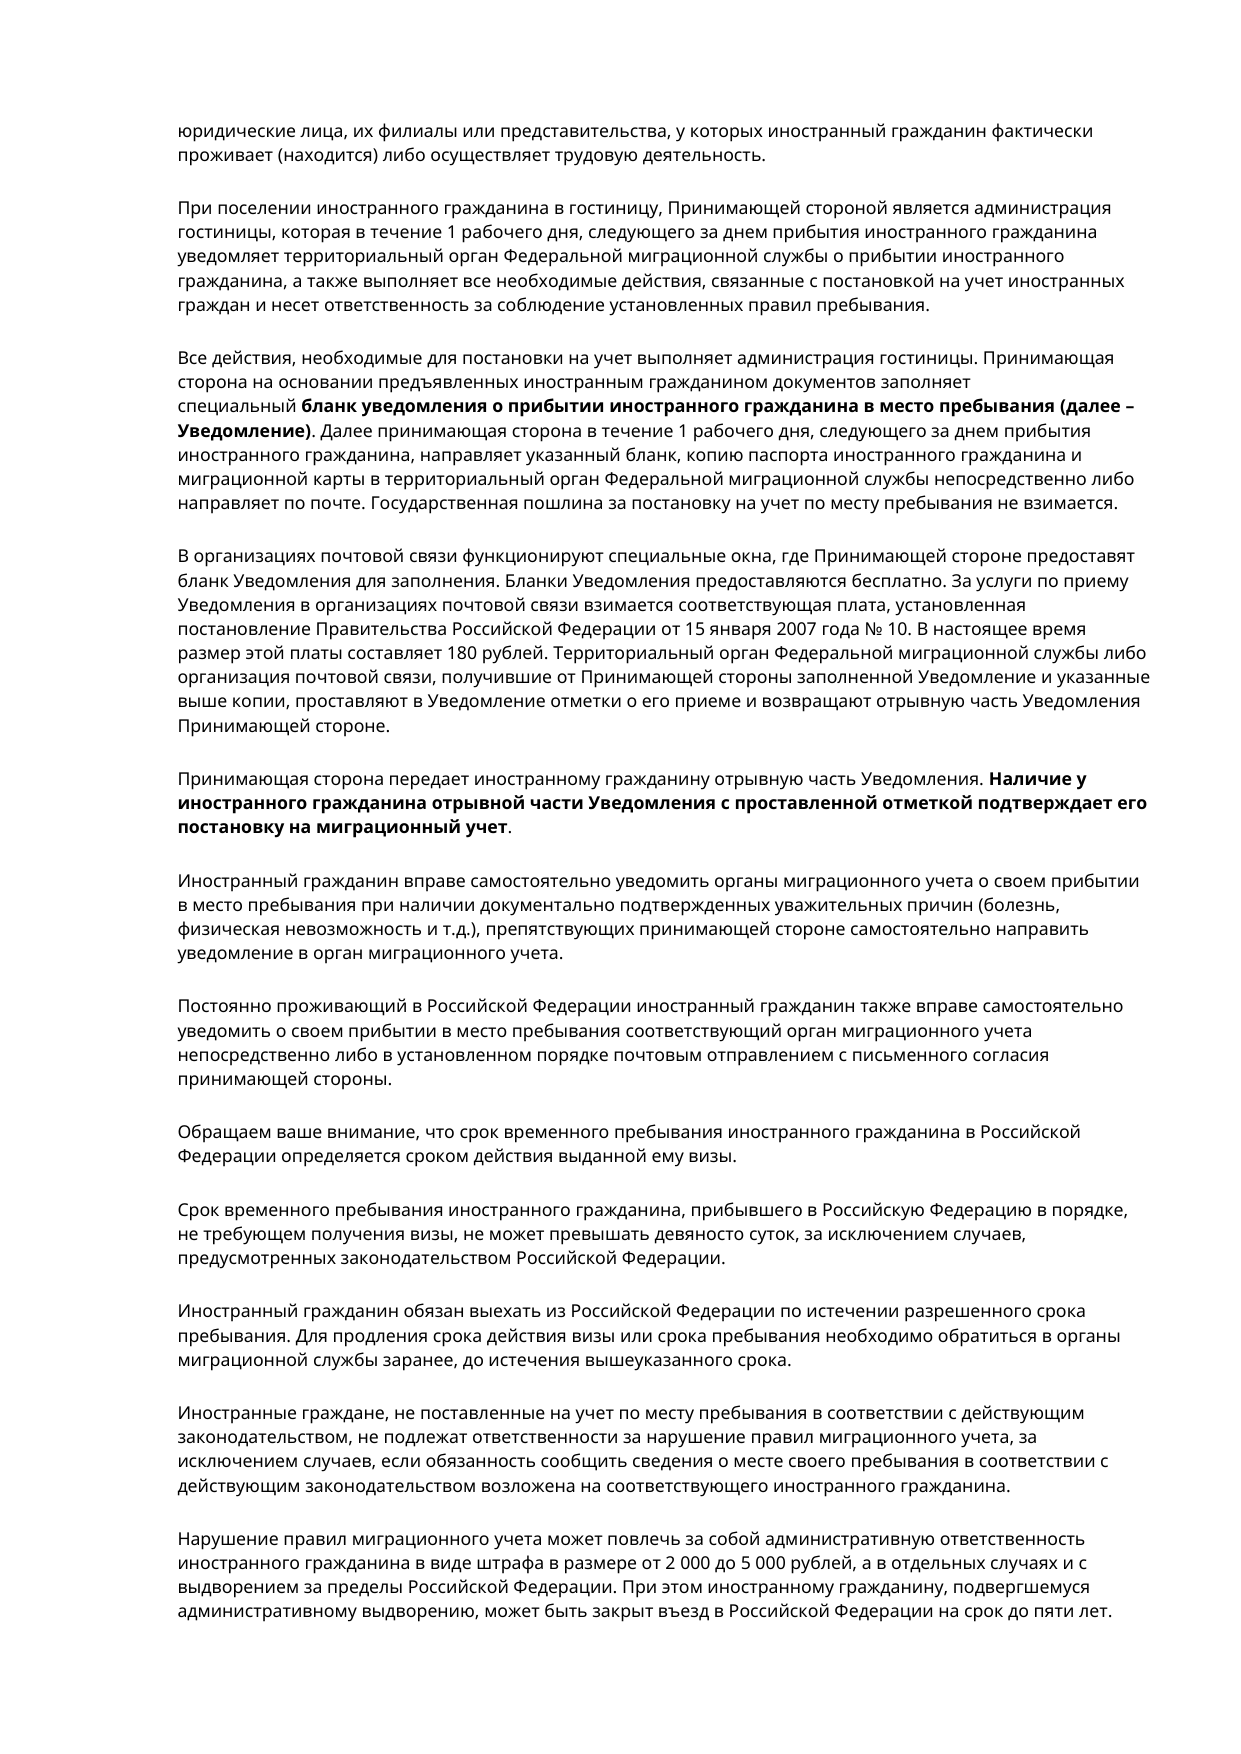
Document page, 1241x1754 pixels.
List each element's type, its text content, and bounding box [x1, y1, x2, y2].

text Обращаем ваше внимание, что срок временного пребывания иностранного гражданина в Российской Федерации определяется сроком действия выданной ему визы. [177, 1120, 1152, 1168]
text При поселении иностранного гражданина в гостиницу, Принимающей стороной является администрация гостиницы, которая в течение 1 рабочего дня, следующего за днем прибытия иностранного гражданина уведомляет территориальный орган Федеральной миграционной службы о прибытии иностранного гражданина, а также выполняет все необходимые действия, связанные с постановкой на учет иностранных граждан и несет ответственность за соблюдение установленных правил пребывания. [177, 196, 1152, 316]
text Принимающая сторона передает иностранному гражданину отрывную часть Уведомления. Наличие у иностранного гражданина отрывной части Уведомления с проставленной отметкой подтверждает его постановку на миграционный учет. [177, 766, 1152, 839]
text Срок временного пребывания иностранного гражданина, прибывшего в Российскую Федерацию в порядке, не требующем получения визы, не может превышать девяносто суток, за исключением случаев, предусмотренных законодательством Российской Федерации. [177, 1197, 1152, 1270]
text Постоянно проживающий в Российской Федерации иностранный гражданин также вправе самостоятельно уведомить о своем прибытии в место пребывания соответствующий орган миграционного учета непосредственно либо в установленном порядке почтовым отправлением с письменного согласия принимающей стороны. [177, 994, 1152, 1091]
text Иностранный гражданин обязан выехать из Российской Федерации по истечении разрешенного срока пребывания. Для продления срока действия визы или срока пребывания необходимо обратиться в органы миграционной службы заранее, до истечения вышеуказанного срока. [177, 1299, 1152, 1371]
text Нарушение правил миграционного учета может повлечь за собой административную ответственность иностранного гражданина в виде штрафа в размере от 2 000 до 5 000 рублей, а в отдельных случаях и с выдворением за пределы Российской Федерации. При этом иностранному гражданину, подвергшемуся административному выдворению, может быть закрыт въезд в Российской Федерации на срок до пяти лет. [177, 1526, 1152, 1623]
text В организациях почтовой связи функционируют специальные окна, где Принимающей стороне предоставят бланк Уведомления для заполнения. Бланки Уведомления предоставляются бесплатно. За услуги по приему Уведомления в организациях почтовой связи взимается соответствующая плата, установленная постановление Правительства Российской Федерации от 15 января 2007 года № 10. В настоящее время размер этой платы составляет 180 рублей. Территориальный орган Федеральной миграционной службы либо организация почтовой связи, получившие от Принимающей стороны заполненной Уведомление и указанные выше копии, проставляют в Уведомление отметки о его приеме и возвращают отрывную часть Уведомления Принимающей стороне. [177, 544, 1152, 737]
text Иностранные граждане, не поставленные на учет по месту пребывания в соответствии с действующим законодательством, не подлежат ответственности за нарушение правил миграционного учета, за исключением случаев, если обязанность сообщить сведения о месте своего пребывания в соответствии с действующим законодательством возложена на соответствующего иностранного гражданина. [177, 1401, 1152, 1497]
text Иностранный гражданин вправе самостоятельно уведомить органы миграционного учета о своем прибытии в место пребывания при наличии документально подтвержденных уважительных причин (болезнь, физическая невозможность и т.д.), препятствующих принимающей стороне самостоятельно направить уведомление в орган миграционного учета. [177, 868, 1152, 965]
text Все действия, необходимые для постановки на учет выполняет администрация гостиницы. Принимающая сторона на основании предъявленных иностранным гражданином документов заполняет специальный бланк уведомления о прибытии иностранного гражданина в место пребывания (далее – Уведомление). Далее принимающая сторона в течение 1 рабочего дня, следующего за днем прибытия иностранного гражданина, направляет указанный бланк, копию паспорта иностранного гражданина и миграционной карты в территориальный орган Федеральной миграционной службы непосредственно либо направляет по почте. Государственная пошлина за постановку на учет по месту пребывания не взимается. [177, 346, 1152, 515]
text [177, 118, 1152, 166]
